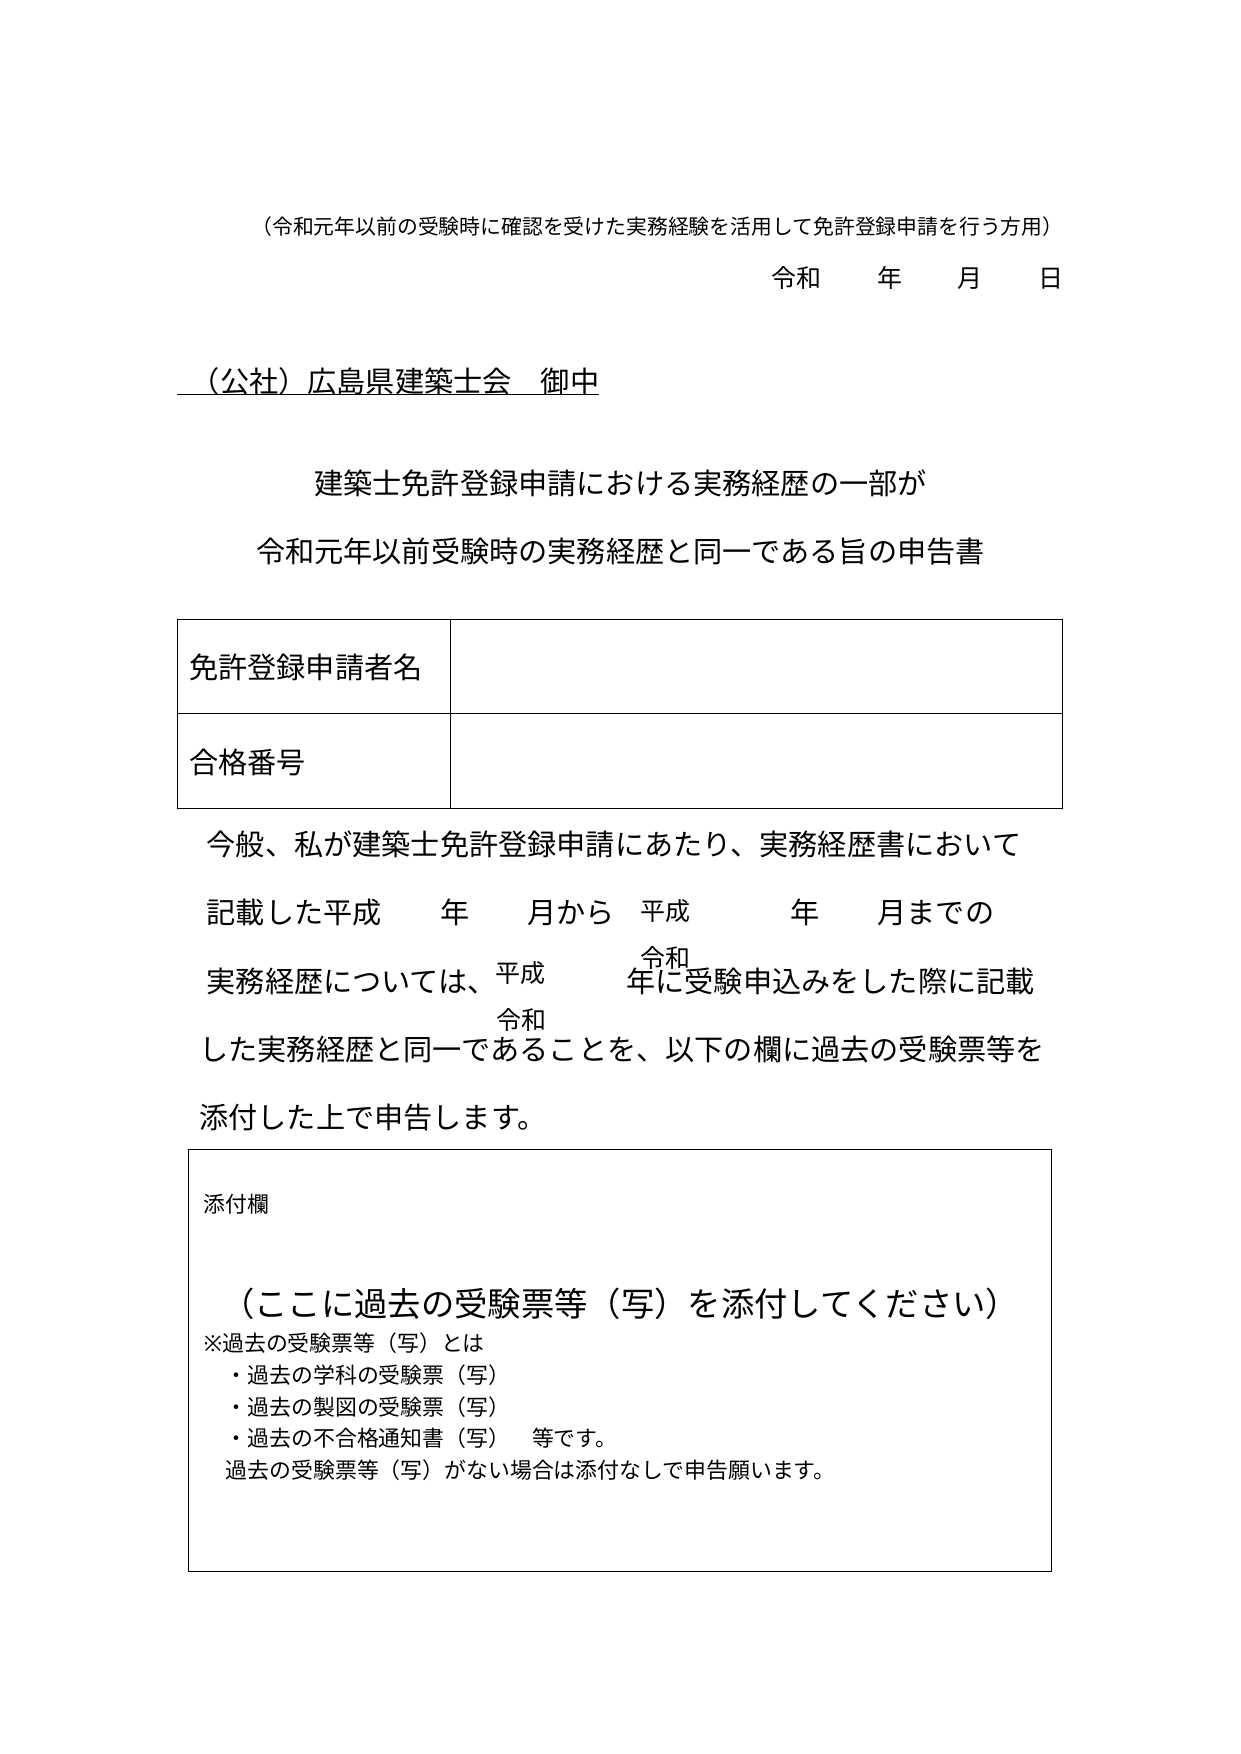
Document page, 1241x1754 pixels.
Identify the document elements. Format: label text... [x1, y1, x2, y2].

text 今般、私が建築士免許登録申請にあたり、実務経歴書において [177, 809, 1063, 877]
table_cell [451, 714, 1062, 807]
text 記載した平成 年 月から 年 月までの [177, 877, 1063, 945]
text 令和 年 月 日 [177, 243, 1063, 311]
table_header 免許登録申請者名 [178, 620, 450, 713]
table_cell 合格番号 [178, 714, 450, 807]
text （令和元年以前の受験時に確認を受けた実務経験を活用して免許登録申請を行う方用） [177, 208, 1063, 243]
text 添付した上で申告します。 [199, 1082, 1063, 1150]
text 令和元年以前受験時の実務経歴と同一である旨の申告書 [177, 516, 1063, 584]
text （公社）広島県建築士会 御中 [177, 345, 1063, 413]
text 実務経歴については、 年に受験申込みをした際に記載 [177, 945, 1063, 1013]
text した実務経歴と同一であることを、以下の欄に過去の受験票等を [199, 1013, 1063, 1082]
text 建築士免許登録申請における実務経歴の一部が [177, 448, 1063, 516]
table_header [451, 620, 1062, 713]
